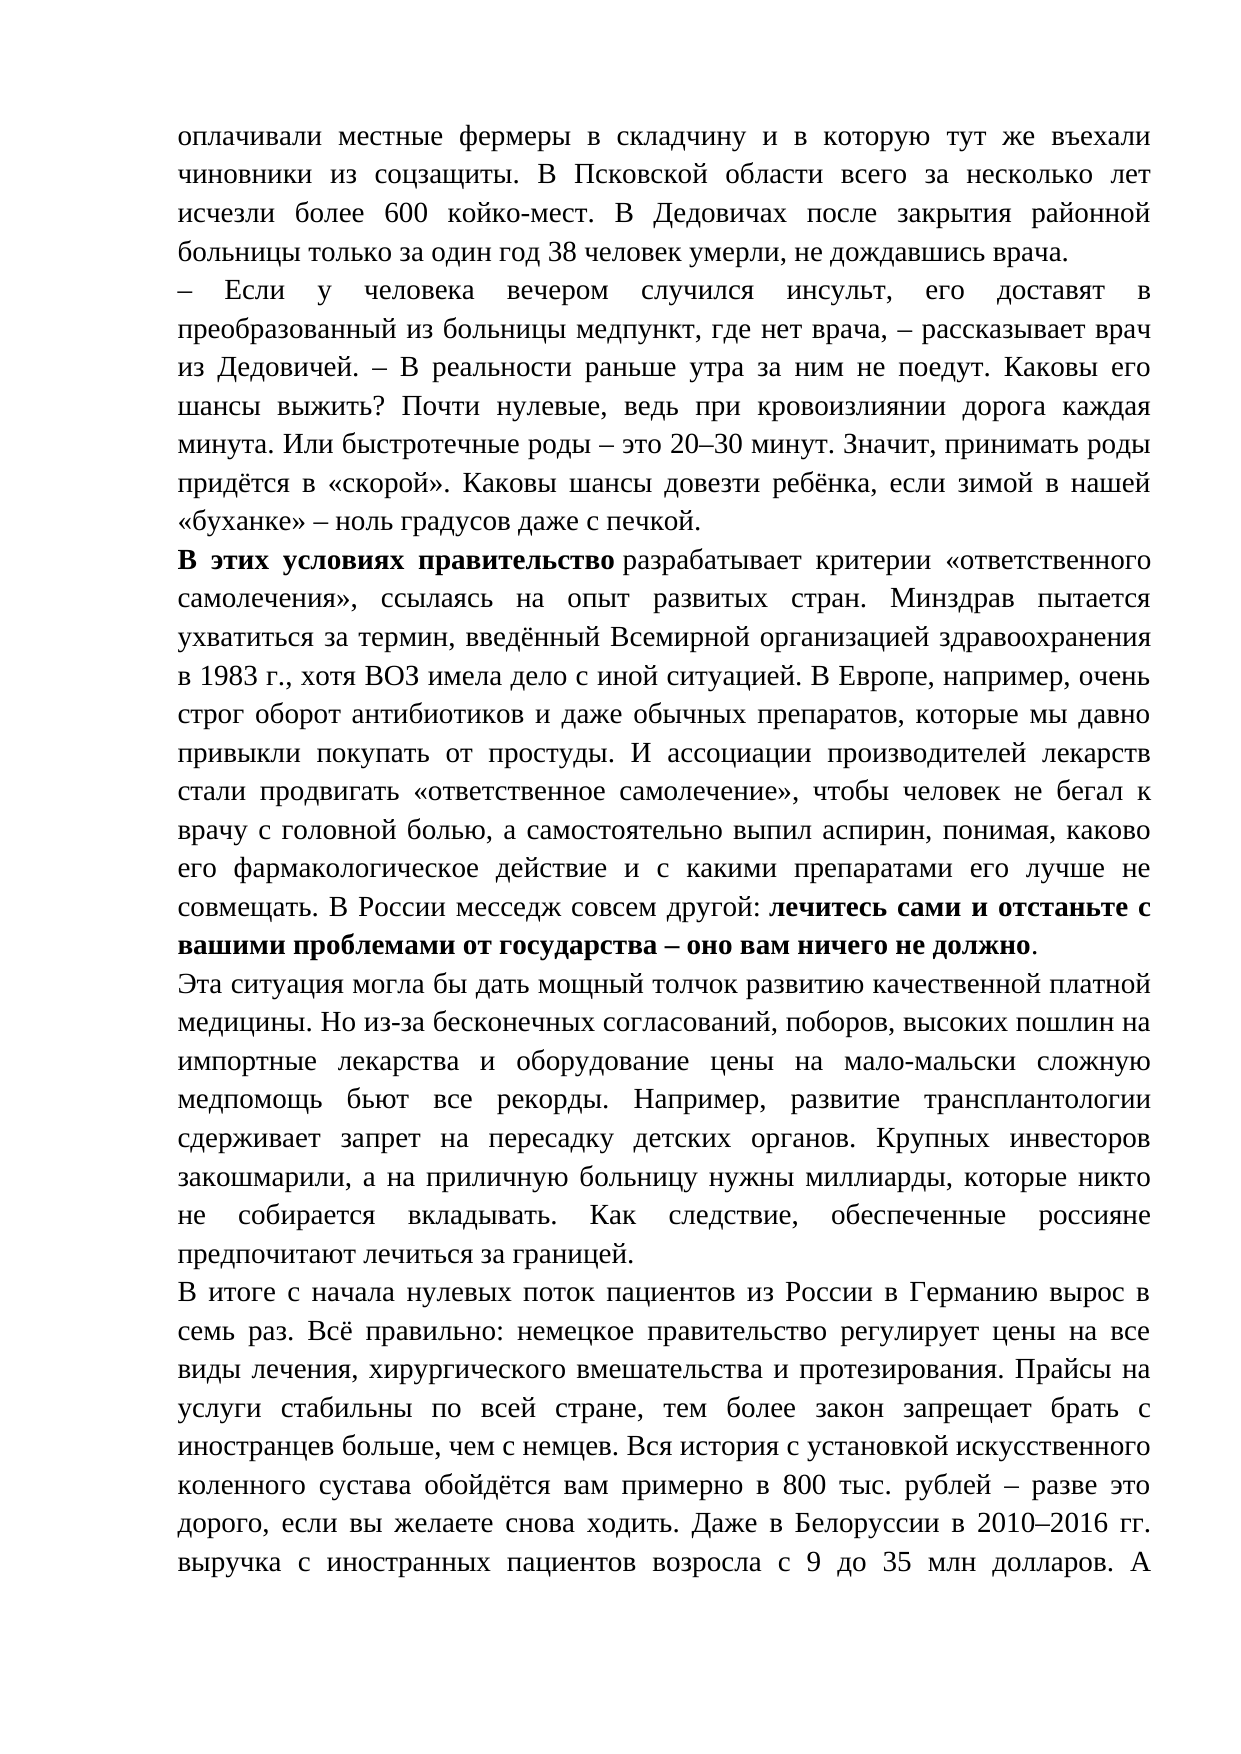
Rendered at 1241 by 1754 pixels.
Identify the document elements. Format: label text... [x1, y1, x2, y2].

text – Если у человека вечером случился инсульт, его доставят в преобразованный из больницы медпункт, где нет врача, – рассказывает врач из Дедовичей. – В реальности раньше утра за ним не поедут. Каковы его шансы выжить? Почти нулевые, ведь при кровоизлиянии дорога каждая минута. Или быстротечные роды – это 20–30 минут. Значит, принимать роды придётся в «скорой». Каковы шансы довезти ребёнка, если зимой в нашей «буханке» – ноль градусов даже с печкой. [177, 272, 1152, 537]
text Эта ситуация могла бы дать мощный толчок развитию качественной платной медицины. Но из-за бесконечных согласований, поборов, высоких пошлин на импортные лекарства и оборудование цены на мало-мальски сложную медпомощь бьют все рекорды. Например, развитие трансплантологии сдерживает запрет на пересадку детских органов. Крупных инвесторов закошмарили, а на приличную больницу нужны миллиарды, которые никто не собирается вкладывать. Как следствие, обеспеченные россияне предпочитают лечиться за границей. [177, 966, 1152, 1269]
text В этих условиях правительство разрабатывает критерии «ответственного самолечения», ссылаясь на опыт развитых стран. Минздрав пытается ухватиться за термин, введённый Всемирной организацией здравоохранения в 1983 г., хотя ВОЗ имела дело с иной ситуацией. В Европе, например, очень строг оборот антибиотиков и даже обычных препаратов, которые мы давно привыкли покупать от простуды. И ассоциации производителей лекарств стали продвигать «ответственное самолечение», чтобы человек не бегал к врачу с головной болью, а самостоятельно выпил аспирин, понимая, каково его фармакологическое действие и с какими препаратами его лучше не совмещать. В России месседж совсем другой: лечитесь сами и отстаньте с вашими проблемами от государства – оно вам ничего не должно. [177, 542, 1152, 961]
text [177, 118, 1152, 267]
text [177, 1274, 1152, 1578]
